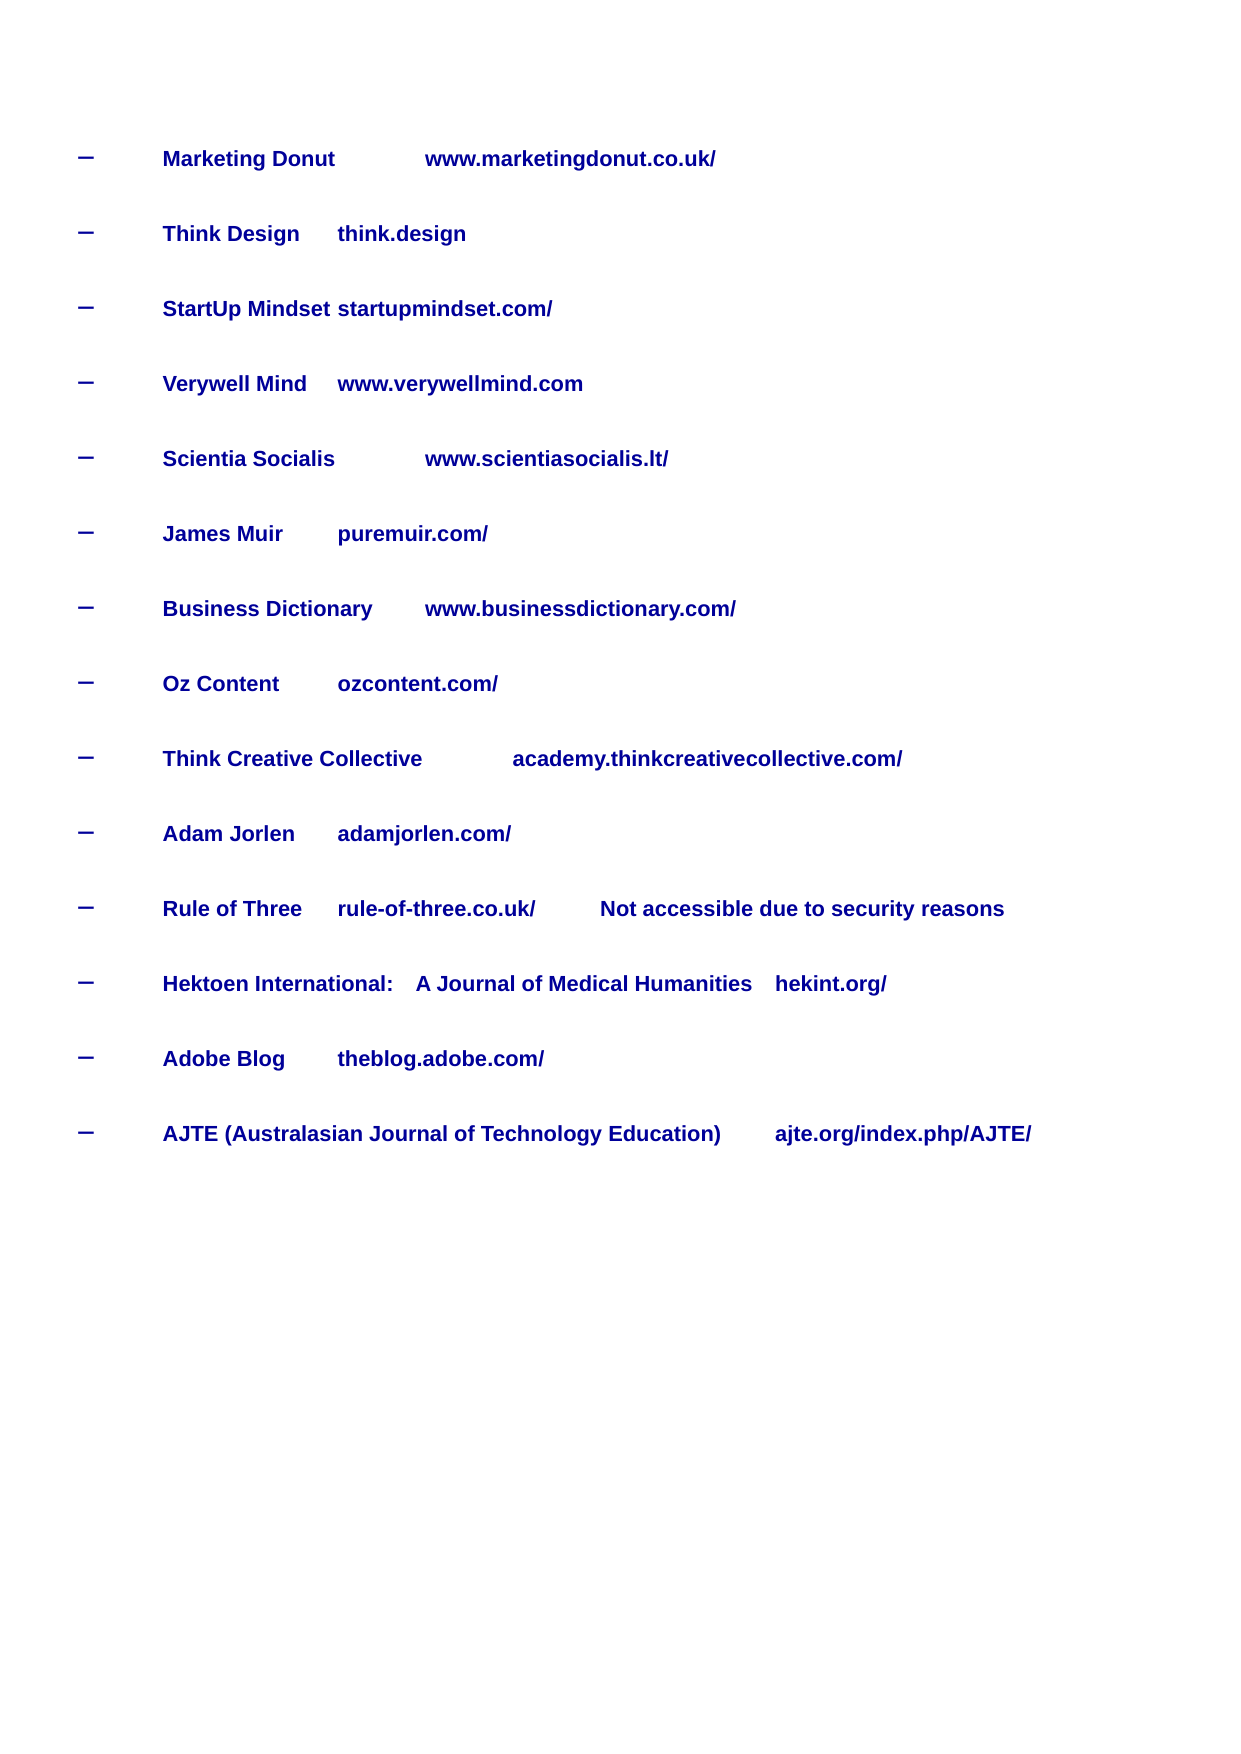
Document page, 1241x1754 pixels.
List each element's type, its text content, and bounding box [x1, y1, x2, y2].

subtitle － Rule of Three rule-of-three.co.uk/ Not accessible due to security reasons [75, 888, 1165, 926]
subtitle － Think Design think.design [75, 213, 1165, 251]
subtitle － StartUp Mindset startupmindset.com/ [75, 288, 1165, 326]
subtitle － Adobe Blog theblog.adobe.com/ [75, 1038, 1165, 1076]
subtitle － Scientia Socialis www.scientiasocialis.lt/ [75, 438, 1165, 476]
subtitle － Marketing Donut www.marketingdonut.co.uk/ [75, 138, 1165, 176]
subtitle － Adam Jorlen adamjorlen.com/ [75, 813, 1165, 851]
subtitle － Verywell Mind www.verywellmind.com [75, 363, 1165, 401]
subtitle － James Muir puremuir.com/ [75, 513, 1165, 551]
subtitle － AJTE (Australasian Journal of Technology Education) ajte.org/index.php/AJTE/ [75, 1113, 1165, 1151]
subtitle － Business Dictionary www.businessdictionary.com/ [75, 588, 1165, 626]
subtitle － Think Creative Collective academy.thinkcreativecollective.com/ [75, 738, 1165, 776]
subtitle － Oz Content ozcontent.com/ [75, 663, 1165, 701]
subtitle － Hektoen International: A Journal of Medical Humanities hekint.org/ [75, 963, 1165, 1001]
